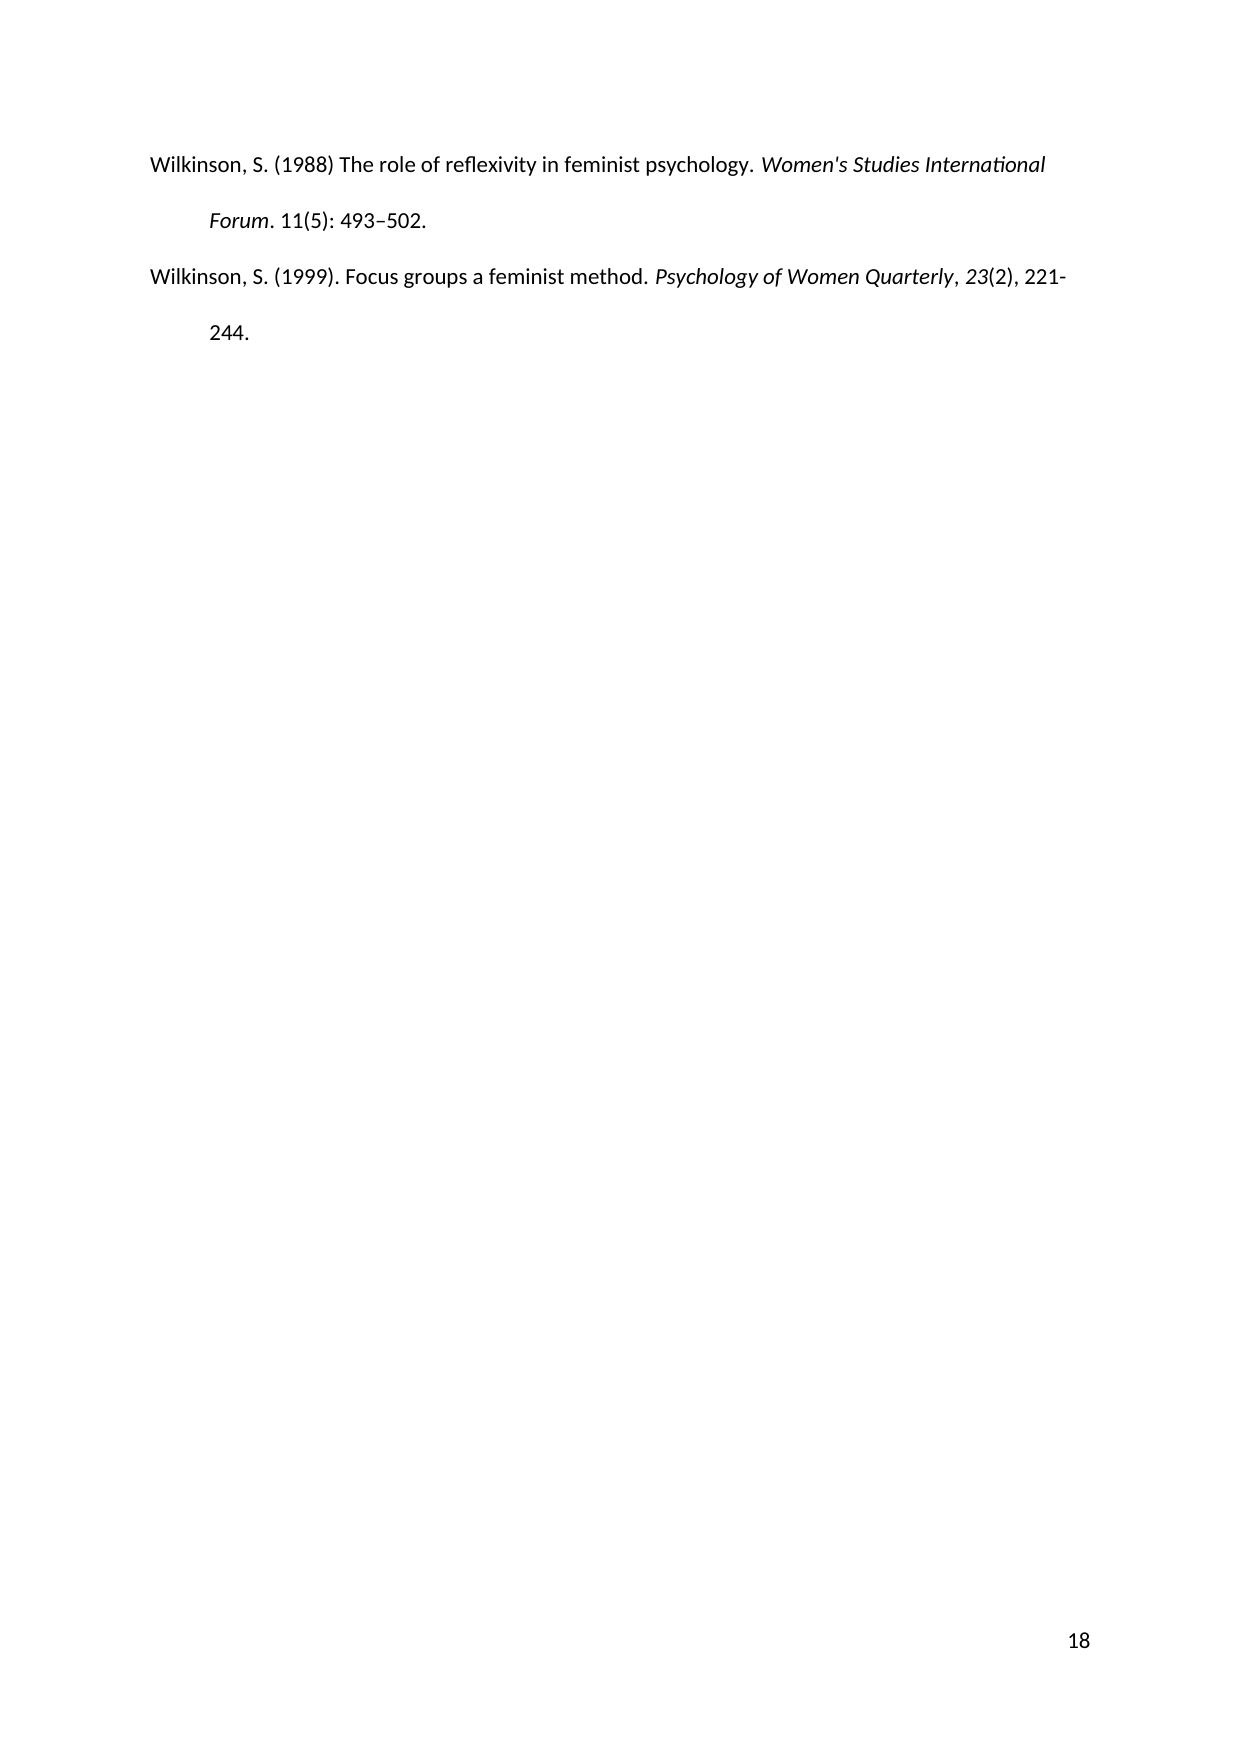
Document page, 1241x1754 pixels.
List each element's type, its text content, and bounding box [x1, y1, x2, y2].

text Wilkinson, S. (1988) The role of reflexivity in feminist psychology. Women's Studies International Forum. 11(5): 493–502. [150, 150, 1090, 234]
text Wilkinson, S. (1999). Focus groups a feminist method. Psychology of Women Quarterly, 23(2), 221-244. [150, 262, 1090, 346]
